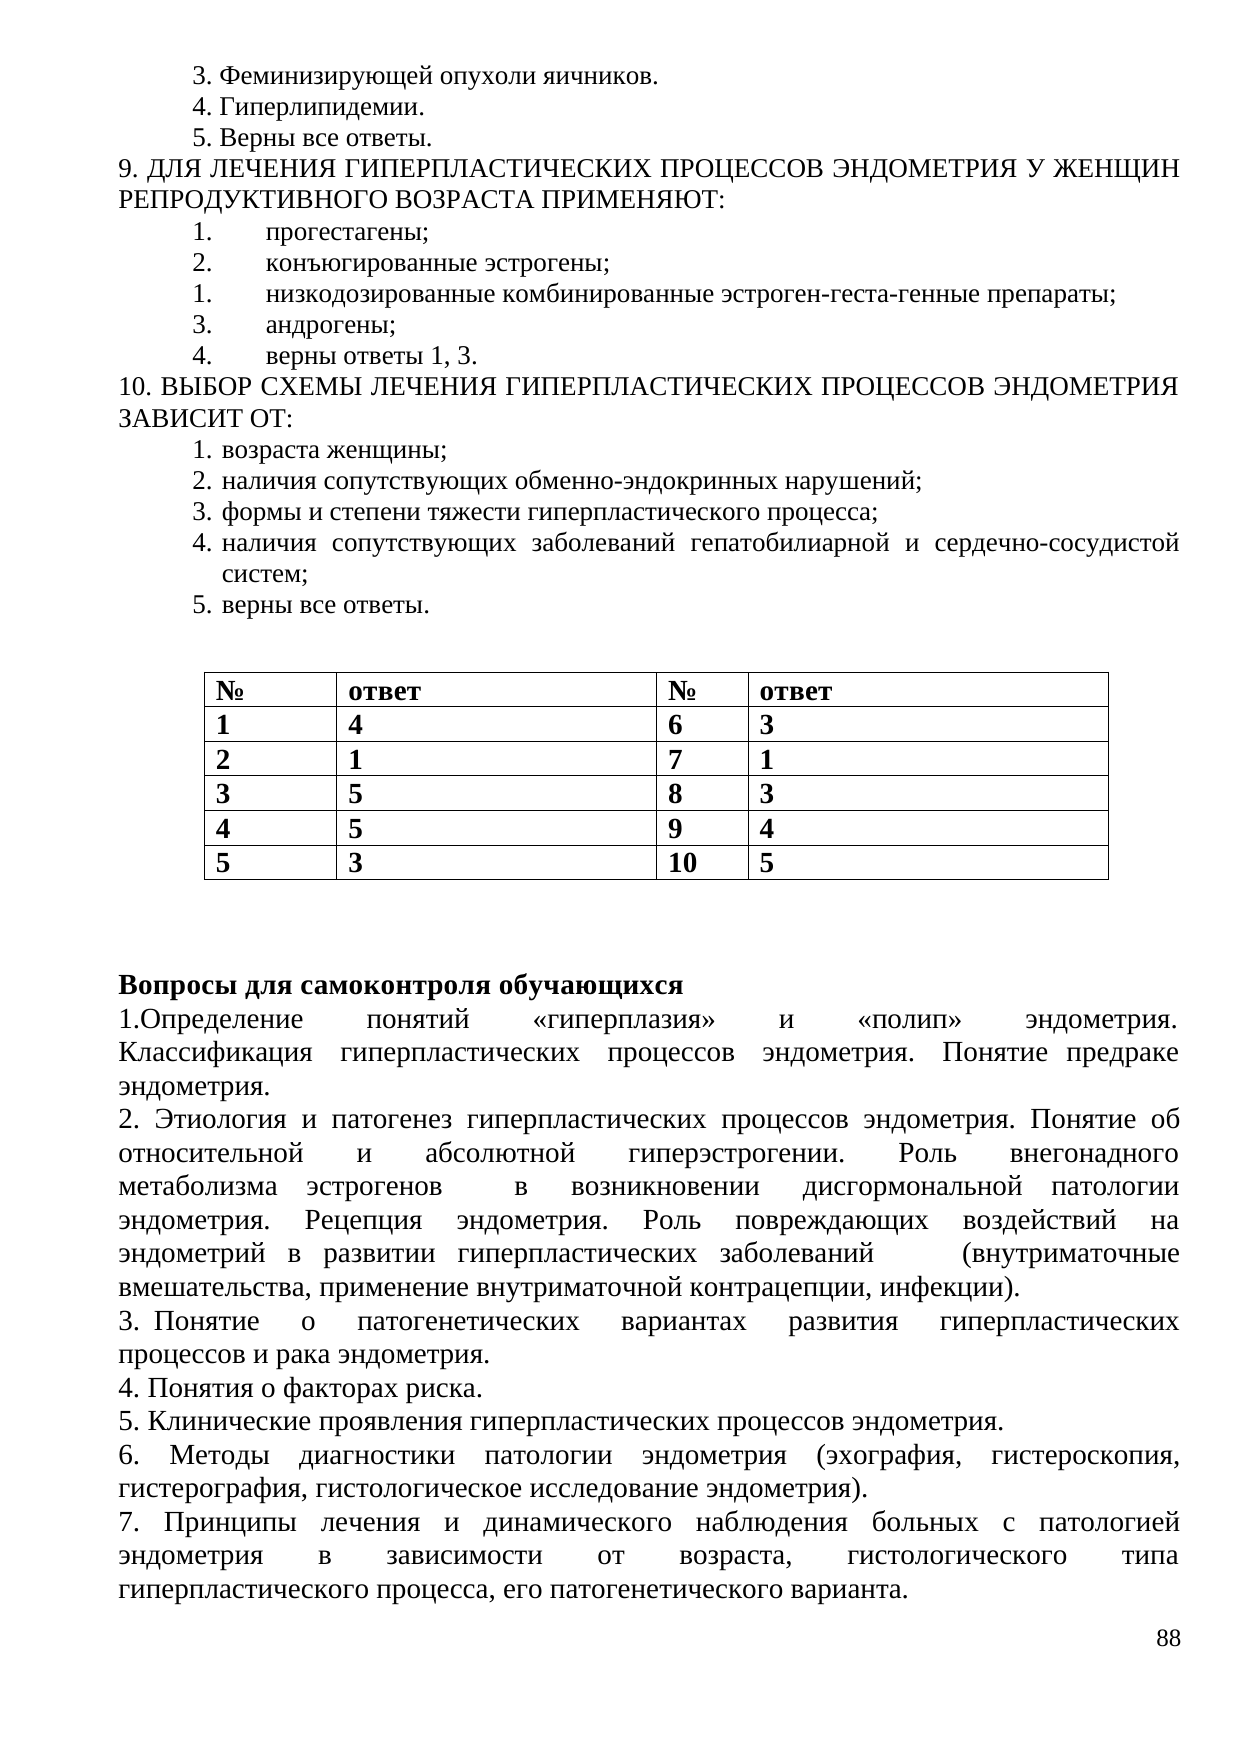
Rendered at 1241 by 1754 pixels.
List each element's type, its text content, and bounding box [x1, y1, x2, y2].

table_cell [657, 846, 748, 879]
text 3. Понятие о патогенетических вариантах развития гиперпластических процессов и рака эндометрия. [118, 1303, 1181, 1370]
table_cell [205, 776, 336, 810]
text 5. Клинические проявления гиперпластических процессов эндометрия. [118, 1403, 1181, 1437]
text 7. Принципы лечения и динамического наблюдения больных с патологией эндометрия в зависимости от возраста, гистологического типа гиперпластического процесса, его патогенетического варианта. [118, 1504, 1181, 1604]
text 9. Для лечения гиперпластических процессов эндометрия у женщин репродуктивного возраста применяют: [118, 152, 1181, 215]
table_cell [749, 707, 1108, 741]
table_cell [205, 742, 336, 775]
list прогестагены; [192, 215, 1181, 246]
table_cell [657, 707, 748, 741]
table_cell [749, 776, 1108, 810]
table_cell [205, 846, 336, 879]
list формы и степени тяжести гиперпластического процесса; [192, 495, 1181, 526]
list конъюгированные эстрогены; [192, 246, 1181, 277]
list низкодозированные комбинированные эстроген-геста-генные препараты; [192, 277, 1180, 308]
list возраста женщины; [192, 433, 1181, 464]
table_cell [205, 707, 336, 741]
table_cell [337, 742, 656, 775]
text 1.Определение понятий «гиперплазия» и «полип» эндометрия. Классификация гиперпластических процессов эндометрия. Понятие предраке эндометрия. [118, 1001, 1181, 1101]
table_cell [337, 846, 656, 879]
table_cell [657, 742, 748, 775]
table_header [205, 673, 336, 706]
text 10. Выбор схемы лечения гиперпластических процессов эндометрия зависит от: [118, 371, 1180, 433]
text 6. Методы диагностики патологии эндометрия (эхография, гистероскопия, гистерография, гистологическое исследование эндометрия). [118, 1437, 1181, 1504]
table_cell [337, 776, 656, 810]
text 3. Феминизирующей опухоли яичников. [192, 59, 1181, 90]
list андрогены; [192, 308, 1181, 339]
text 5. Верны все ответы. [192, 121, 1181, 152]
list верны ответы 1, 3. [192, 339, 1181, 371]
text Вопросы для самоконтроля обучающихся [118, 967, 1181, 1001]
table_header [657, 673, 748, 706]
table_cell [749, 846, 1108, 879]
list наличия сопутствующих обменно-эндокринных нарушений; [192, 464, 1180, 495]
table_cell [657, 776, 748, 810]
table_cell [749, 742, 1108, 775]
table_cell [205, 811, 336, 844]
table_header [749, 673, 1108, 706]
text 4. Гиперлипидемии. [192, 90, 1181, 121]
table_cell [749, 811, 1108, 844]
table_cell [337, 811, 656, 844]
list верны все ответы. [192, 588, 1181, 620]
text 4. Понятия о факторах риска. [118, 1370, 1181, 1403]
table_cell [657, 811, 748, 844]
list наличия сопутствующих заболеваний гепатобилиарной и сердечно-сосудистой систем; [192, 526, 1181, 588]
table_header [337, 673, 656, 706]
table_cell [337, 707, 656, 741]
text 2. Этиология и патогенез гиперпластических процессов эндометрия. Понятие об относительной и абсолютной гиперэстрогении. Роль внегонадного метаболизма эстрогенов в возникновении дисгормональной патологии эндометрия. Рецепция эндометрия. Роль повреждающих воздействий на эндометрий в развитии гиперпластических заболеваний (внутриматочные вмешательства, применение внутриматочной контрацепции, инфекции). [118, 1101, 1181, 1303]
